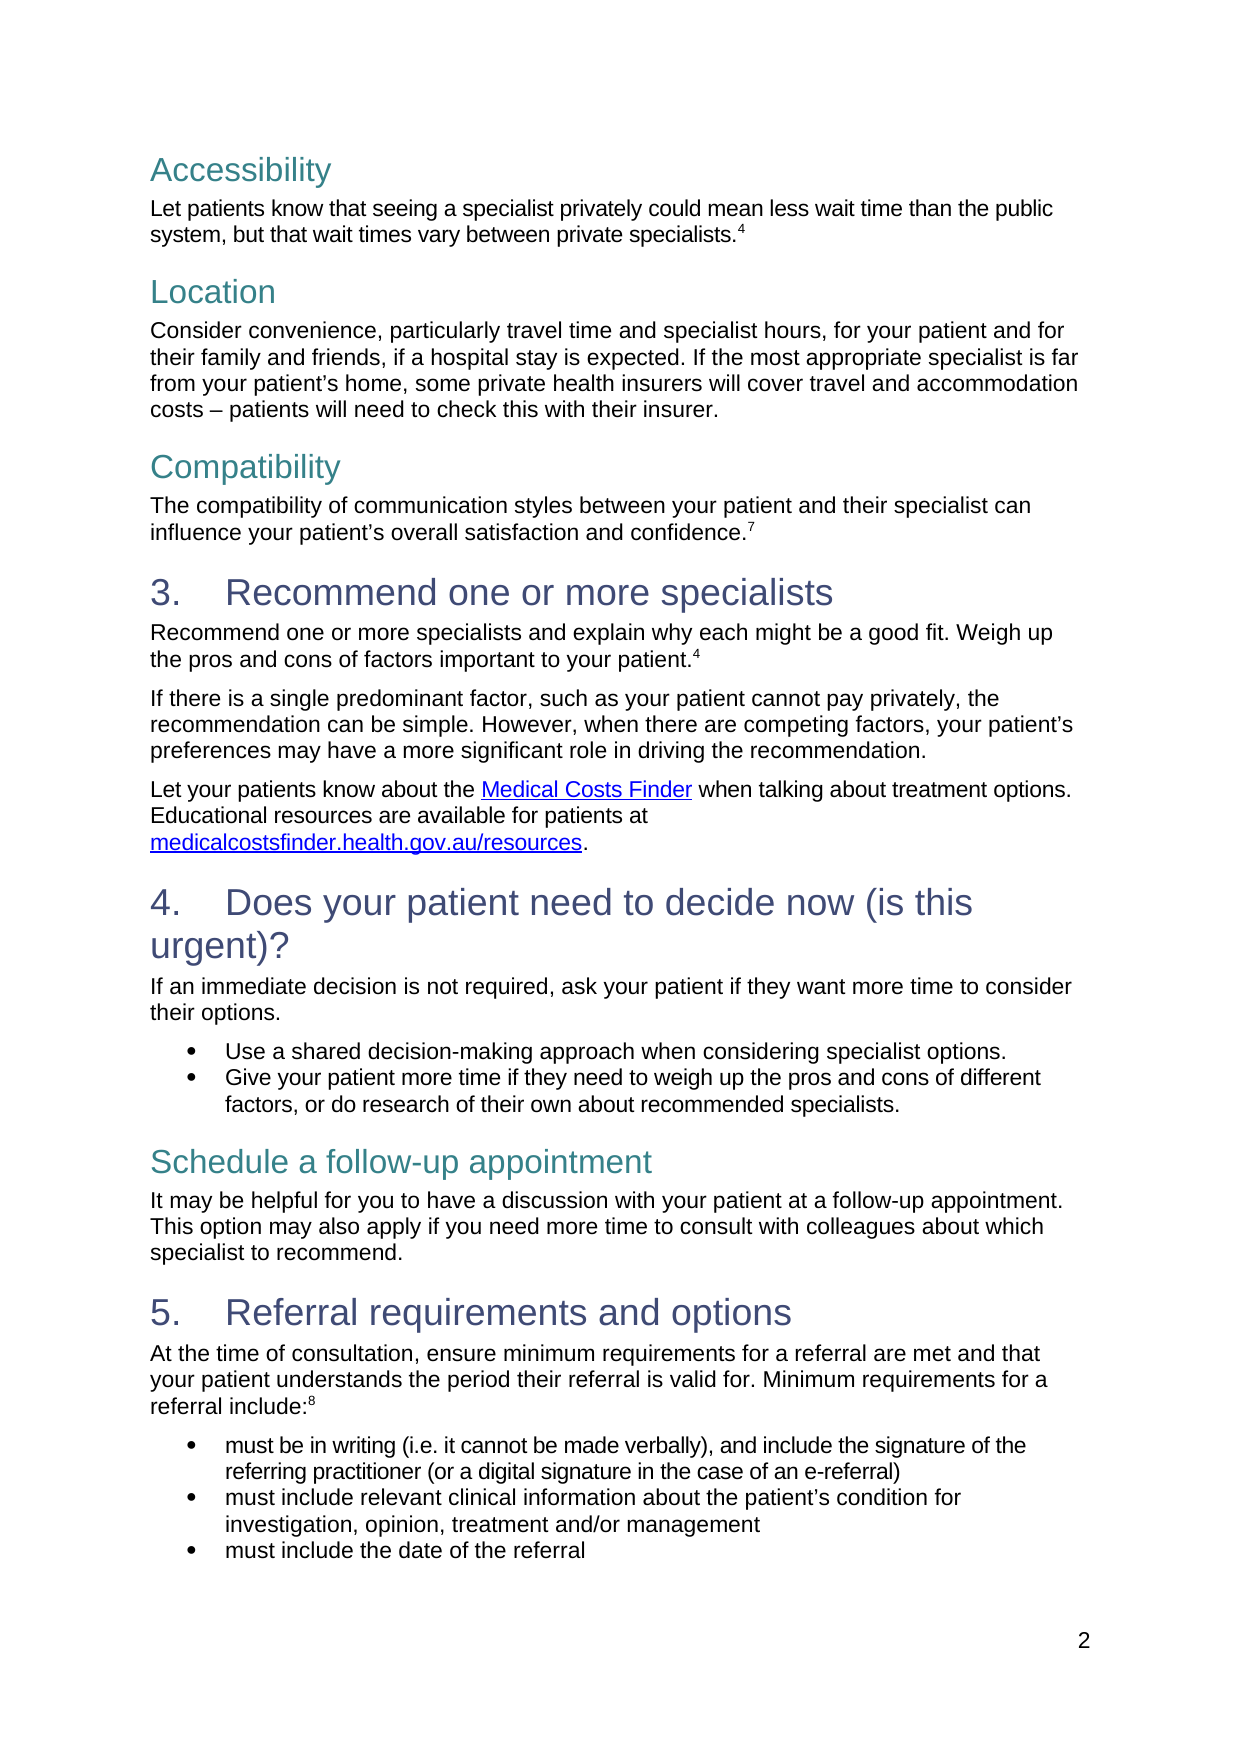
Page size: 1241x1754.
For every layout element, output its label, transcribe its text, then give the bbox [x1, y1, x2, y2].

text Let your patients know about the Medical Costs Finder when talking about treatment options. Educational resources are available for patients at medicalcostsfinder.health.gov.au/resources. [150, 776, 1090, 855]
list must include the date of the referral [187, 1537, 1090, 1563]
text Consider convenience, particularly travel time and specialist hours, for your patient and for their family and friends, if a hospital stay is expected. If the most appropriate specialist is far from your patient’s home, some private health insurers will cover travel and accommodation costs – patients will need to check this with their insurer. [150, 317, 1090, 422]
text If an immediate decision is not required, ask your patient if they want more time to consider their options. [150, 973, 1090, 1025]
subtitle Schedule a follow-up appointment [150, 1142, 1090, 1180]
list Use a shared decision-making approach when considering specialist options. [187, 1038, 1090, 1064]
subtitle Recommend one or more specialists [150, 570, 1090, 613]
subtitle Compatibility [150, 447, 1090, 486]
subtitle Does your patient need to decide now (is this urgent)? [150, 880, 1090, 966]
list must be in writing (i.e. it cannot be made verbally), and include the signature of the referring practitioner (or a digital signature in the case of an e-referral) [187, 1432, 1090, 1484]
text Let patients know that seeing a specialist privately could mean less wait time than the public system, but that wait times vary between private specialists.4 [150, 195, 1090, 247]
list Give your patient more time if they need to weigh up the pros and cons of different factors, or do research of their own about recommended specialists. [187, 1064, 1090, 1117]
text It may be helpful for you to have a discussion with your patient at a follow-up appointment. This option may also apply if you need more time to consult with colleagues about which specialist to recommend. [150, 1187, 1090, 1266]
subtitle Referral requirements and options [150, 1291, 1090, 1334]
list must include relevant clinical information about the patient’s condition for investigation, opinion, treatment and/or management [187, 1484, 1090, 1537]
text At the time of consultation, ensure minimum requirements for a referral are met and that your patient understands the period their referral is valid for. Minimum requirements for a referral include:8 [150, 1340, 1090, 1419]
subtitle Accessibility [150, 150, 1090, 188]
subtitle Location [150, 272, 1090, 311]
text Recommend one or more specialists and explain why each might be a good fit. Weigh up the pros and cons of factors important to your patient.4 [150, 619, 1090, 672]
text If there is a single predominant factor, such as your patient cannot pay privately, the recommendation can be simple. However, when there are competing factors, your patient’s preferences may have a more significant role in driving the recommendation. [150, 684, 1090, 763]
text The compatibility of communication styles between your patient and their specialist can influence your patient’s overall satisfaction and confidence.7 [150, 492, 1090, 545]
